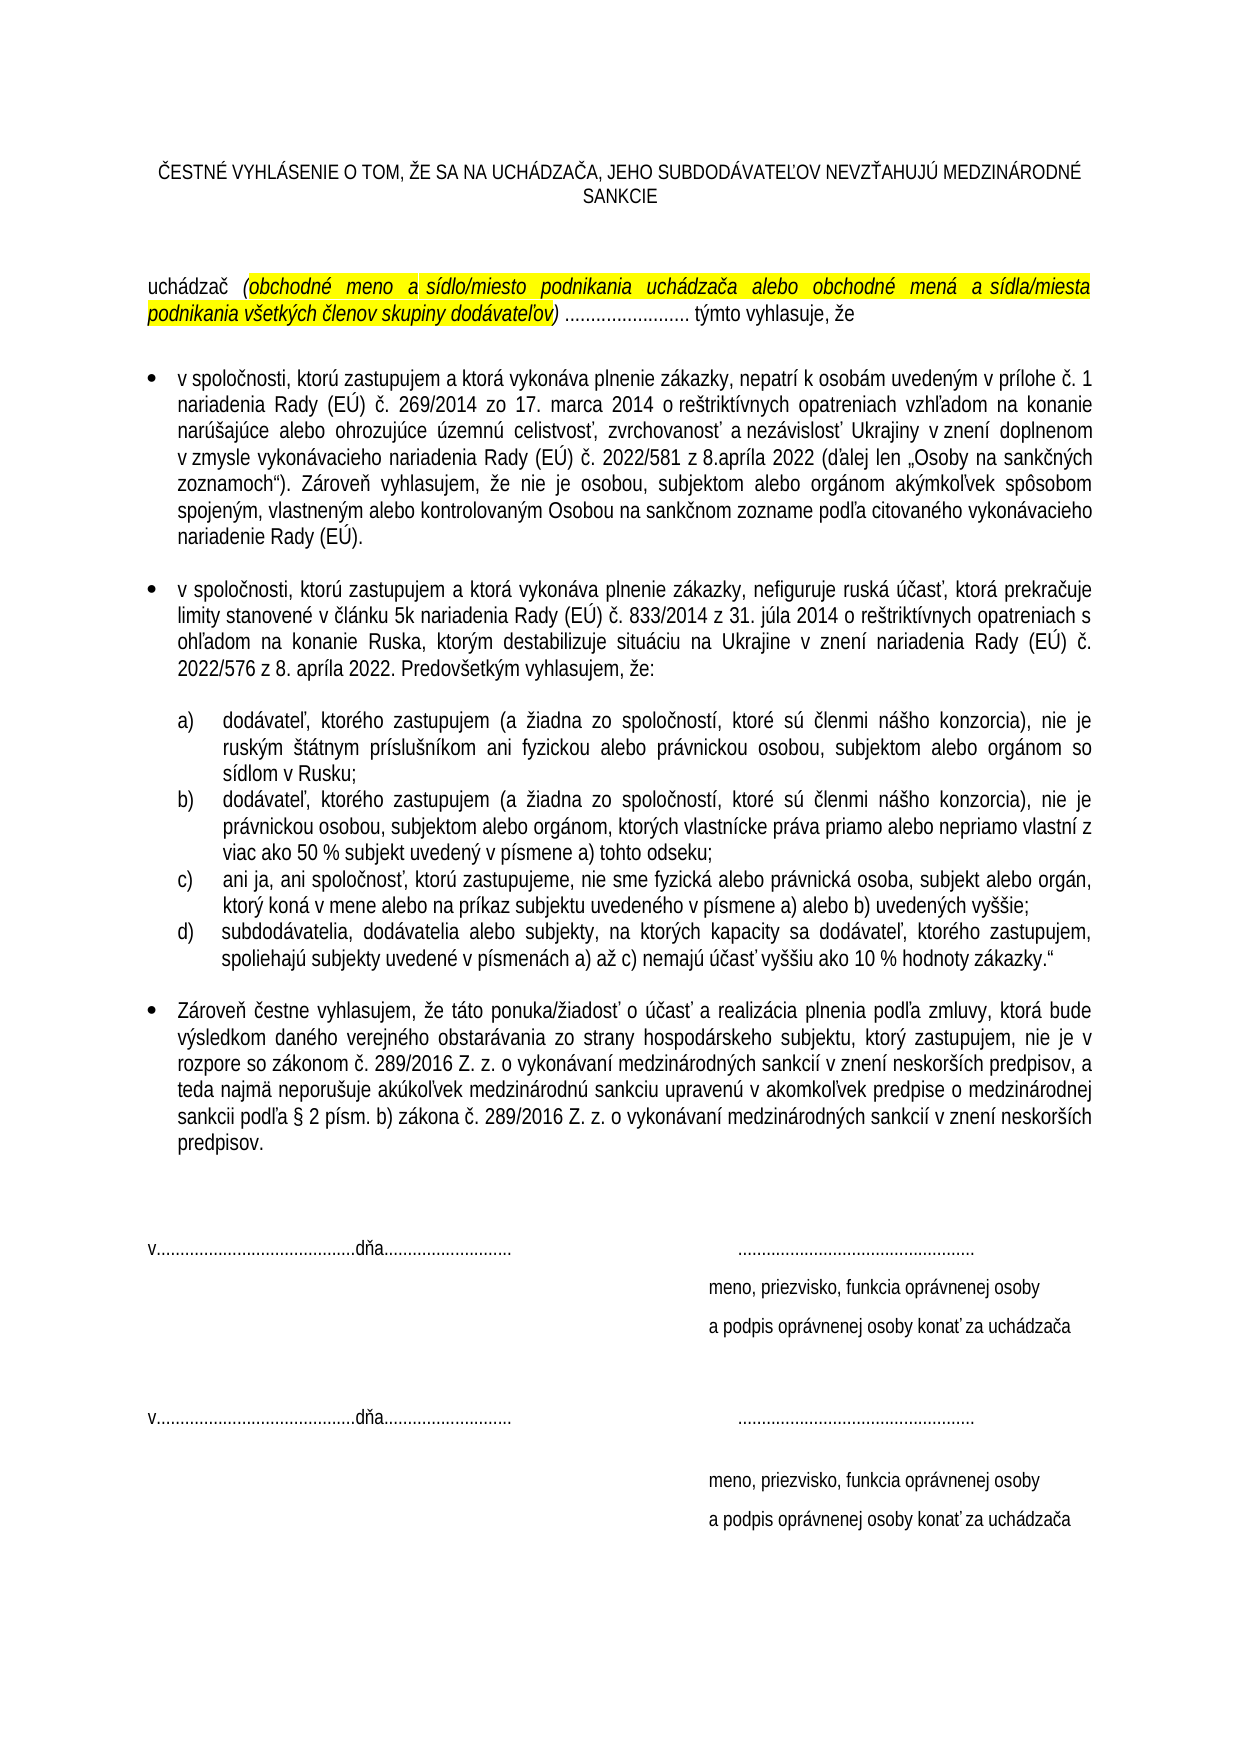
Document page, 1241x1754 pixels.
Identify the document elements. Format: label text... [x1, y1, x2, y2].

text meno, priezvisko, funkcia oprávnenej osoby [148, 1275, 1093, 1299]
text uchádzač (obchodné meno a sídlo/miesto podnikania uchádzača alebo obchodné mená a sídla/miesta podnikania všetkých členov skupiny dodávateľov) ........................ týmto vyhlasuje, že [148, 273, 1093, 326]
text meno, priezvisko, funkcia oprávnenej osoby [148, 1444, 1093, 1492]
text a podpis oprávnenej osoby konať za uchádzača [148, 1314, 1093, 1338]
list v spoločnosti, ktorú zastupujem a ktorá vykonáva plnenie zákazky, nefiguruje ruská účasť, ktorá prekračuje limity stanovené v článku 5k nariadenia Rady (EÚ) č. 833/2014 z 31. júla 2014 o reštriktívnych opatreniach s ohľadom na konanie Ruska, ktorým destabilizuje situáciu na Ukrajine v znení nariadenia Rady (EÚ) č. 2022/576 z 8. apríla 2022. Predovšetkým vyhlasujem, že: [148, 576, 1093, 681]
text d) subdodávatelia, dodávatelia alebo subjekty, na ktorých kapacity sa dodávateľ, ktorého zastupujem, spoliehajú subjekty uvedené v písmenách a) až c) nemajú účasť vyššiu ako 10 % hodnoty zákazky.“ [177, 918, 1093, 971]
text v..........................................dňa........................... .................................................. [148, 1236, 1093, 1260]
list ani ja, ani spoločnosť, ktorú zastupujeme, nie sme fyzická alebo právnická osoba, subjekt alebo orgán, ktorý koná v mene alebo na príkaz subjektu uvedeného v písmene a) alebo b) uvedených vyššie; [177, 866, 1093, 918]
list v spoločnosti, ktorú zastupujem a ktorá vykonáva plnenie zákazky, nepatrí k osobám uvedeným v prílohe č. 1 nariadenia Rady (EÚ) č. 269/2014 zo 17. marca 2014 o reštriktívnych opatreniach vzhľadom na konanie narúšajúce alebo ohrozujúce územnú celistvosť, zvrchovanosť a nezávislosť Ukrajiny v znení doplnenom v zmysle vykonávacieho nariadenia Rady (EÚ) č. 2022/581 z 8.apríla 2022 (ďalej len „Osoby na sankčných zoznamoch“). Zároveň vyhlasujem, že nie je osobou, subjektom alebo orgánom akýmkoľvek spôsobom spojeným, vlastneným alebo kontrolovaným Osobou na sankčnom zozname podľa citovaného vykonávacieho nariadenie Rady (EÚ). [148, 365, 1093, 549]
list Zároveň čestne vyhlasujem, že táto ponuka/žiadosť o účasť a realizácia plnenia podľa zmluvy, ktorá bude výsledkom daného verejného obstarávania zo strany hospodárskeho subjektu, ktorý zastupujem, nie je v rozpore so zákonom č. 289/2016 Z. z. o vykonávaní medzinárodných sankcií v znení neskorších predpisov, a teda najmä neporušuje akúkoľvek medzinárodnú sankciu upravenú v akomkoľvek predpise o medzinárodnej sankcii podľa § 2 písm. b) zákona č. 289/2016 Z. z. o vykonávaní medzinárodných sankcií v znení neskorších predpisov. [148, 997, 1093, 1155]
text ČESTNÉ VYHLÁSENIE O TOM, ŽE SA NA UCHÁDZAČA, JEHO SUBDODÁVATEĽOV NEVZŤAHUJÚ MEDZINÁRODNÉ SANKCIE [148, 160, 1093, 208]
text a podpis oprávnenej osoby konať za uchádzača [148, 1507, 1093, 1531]
text v..........................................dňa........................... .................................................. [148, 1405, 1093, 1429]
list dodávateľ, ktorého zastupujem (a žiadna zo spoločností, ktoré sú členmi nášho konzorcia), nie je ruským štátnym príslušníkom ani fyzickou alebo právnickou osobou, subjektom alebo orgánom so sídlom v Rusku; [177, 707, 1093, 786]
list dodávateľ, ktorého zastupujem (a žiadna zo spoločností, ktoré sú členmi nášho konzorcia), nie je právnickou osobou, subjektom alebo orgánom, ktorých vlastnícke práva priamo alebo nepriamo vlastní z viac ako 50 % subjekt uvedený v písmene a) tohto odseku; [177, 786, 1093, 866]
